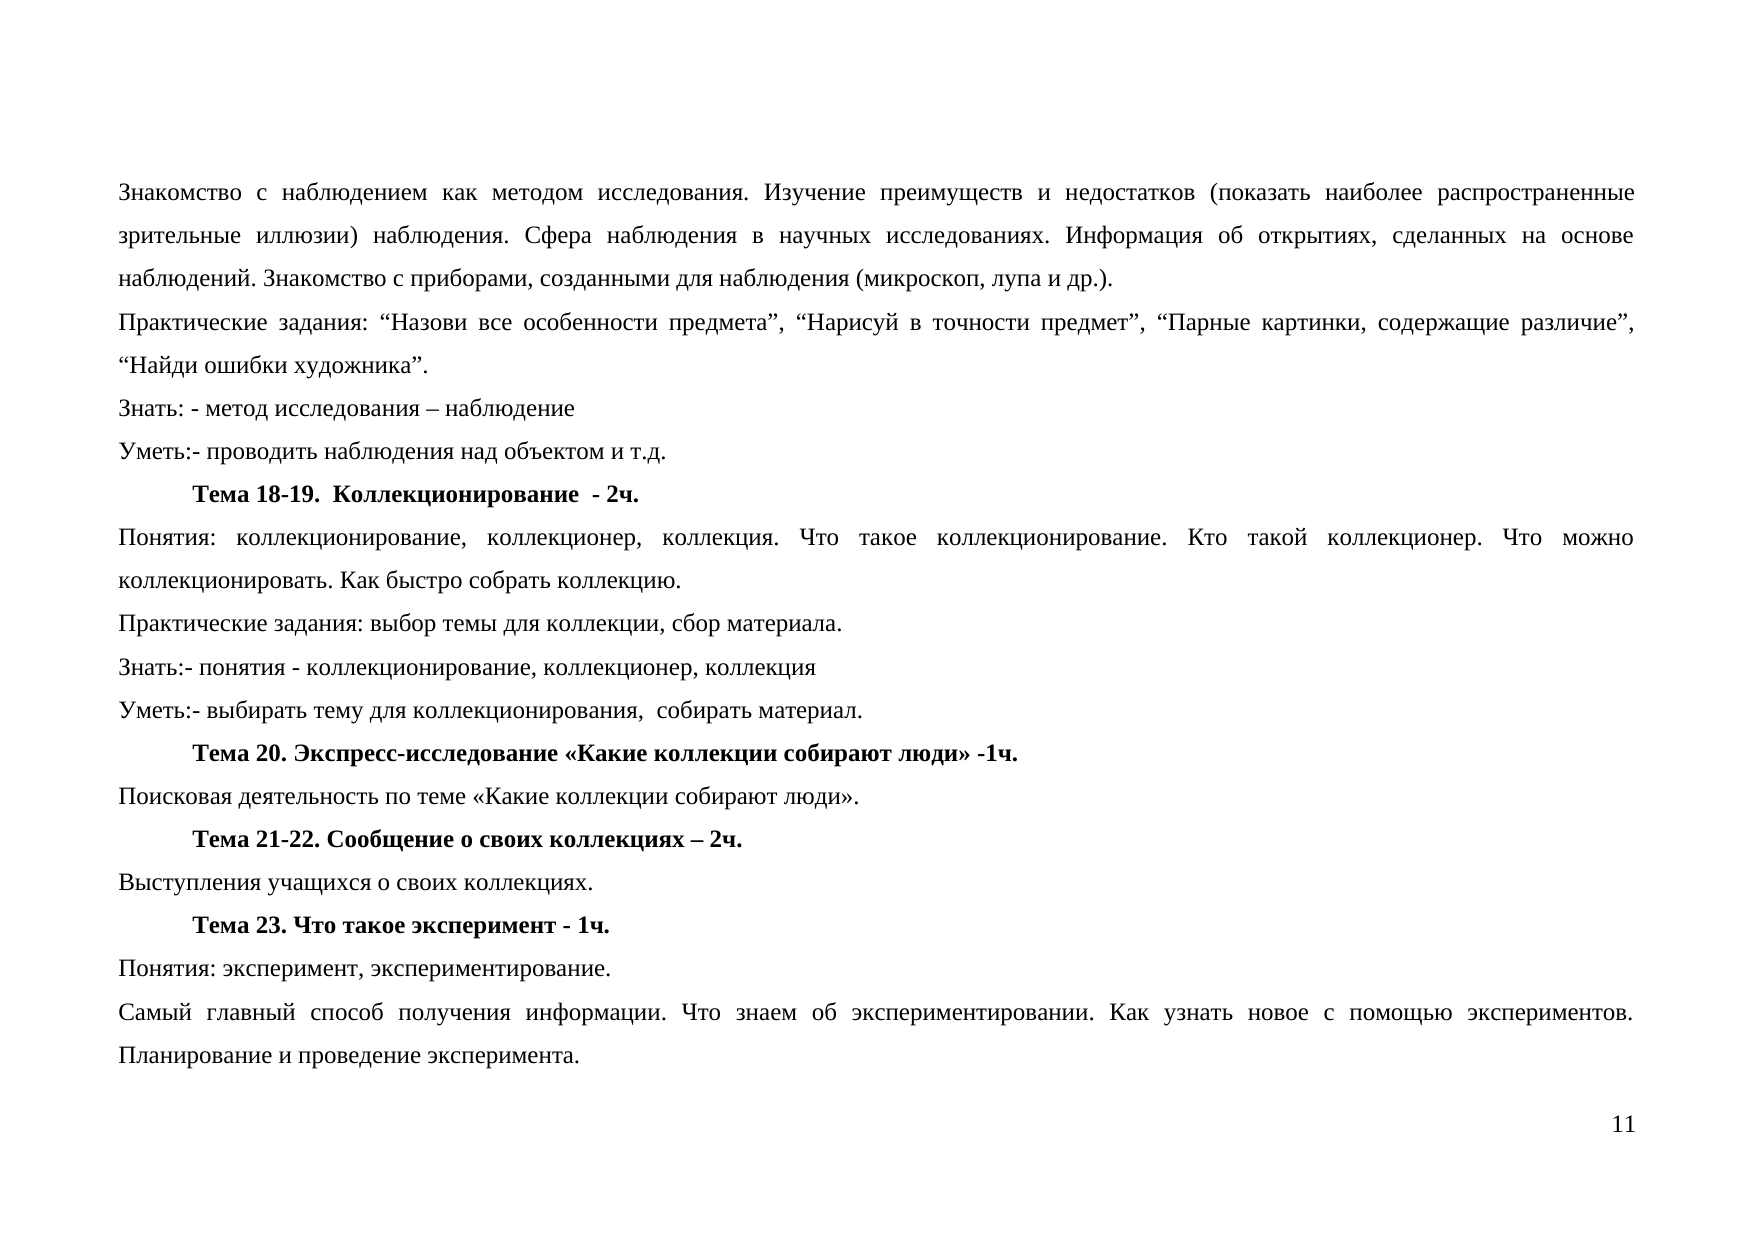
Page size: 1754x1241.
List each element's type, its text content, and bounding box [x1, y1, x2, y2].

text Тема 21-22. Сообщение о своих коллекциях – 2ч. [118, 824, 1636, 853]
text Самый главный способ получения информации. Что знаем об экспериментировании. Как узнать новое с помощью экспериментов. Планирование и проведение эксперимента. [118, 997, 1636, 1068]
text Поисковая деятельность по теме «Какие коллекции собирают люди». [118, 781, 1636, 810]
text Знать: - метод исследования – наблюдение [118, 393, 1636, 422]
text Знать:- понятия - коллекционирование, коллекционер, коллекция [118, 652, 1636, 680]
text Понятия: эксперимент, экспериментирование. [118, 953, 1636, 982]
text Практические задания: выбор темы для коллекции, сбор материала. [118, 608, 1636, 637]
text Практические задания: “Назови все особенности предмета”, “Нарисуй в точности предмет”, “Парные картинки, содержащие различие”, “Найди ошибки художника”. [118, 307, 1636, 378]
text Уметь:- проводить наблюдения над объектом и т.д. [118, 436, 1636, 465]
text Тема 20. Экспресс-исследование «Какие коллекции собирают люди» -1ч. [118, 738, 1636, 767]
text Понятия: коллекционирование, коллекционер, коллекция. Что такое коллекционирование. Кто такой коллекционер. Что можно коллекционировать. Как быстро собрать коллекцию. [118, 522, 1636, 594]
text Уметь:- выбирать тему для коллекционирования, собирать материал. [118, 695, 1636, 723]
text Знакомство с наблюдением как методом исследования. Изучение преимуществ и недостатков (показать наиболее распространенные зрительные иллюзии) наблюдения. Сфера наблюдения в научных исследованиях. Информация об открытиях, сделанных на основе наблюдений. Знакомство с приборами, созданными для наблюдения (микроскоп, лупа и др.). [118, 177, 1636, 292]
text Выступления учащихся о своих коллекциях. [118, 867, 1636, 896]
text Тема 23. Что такое эксперимент - 1ч. [118, 910, 1636, 939]
text Тема 18-19. Коллекционирование - 2ч. [118, 479, 1636, 508]
